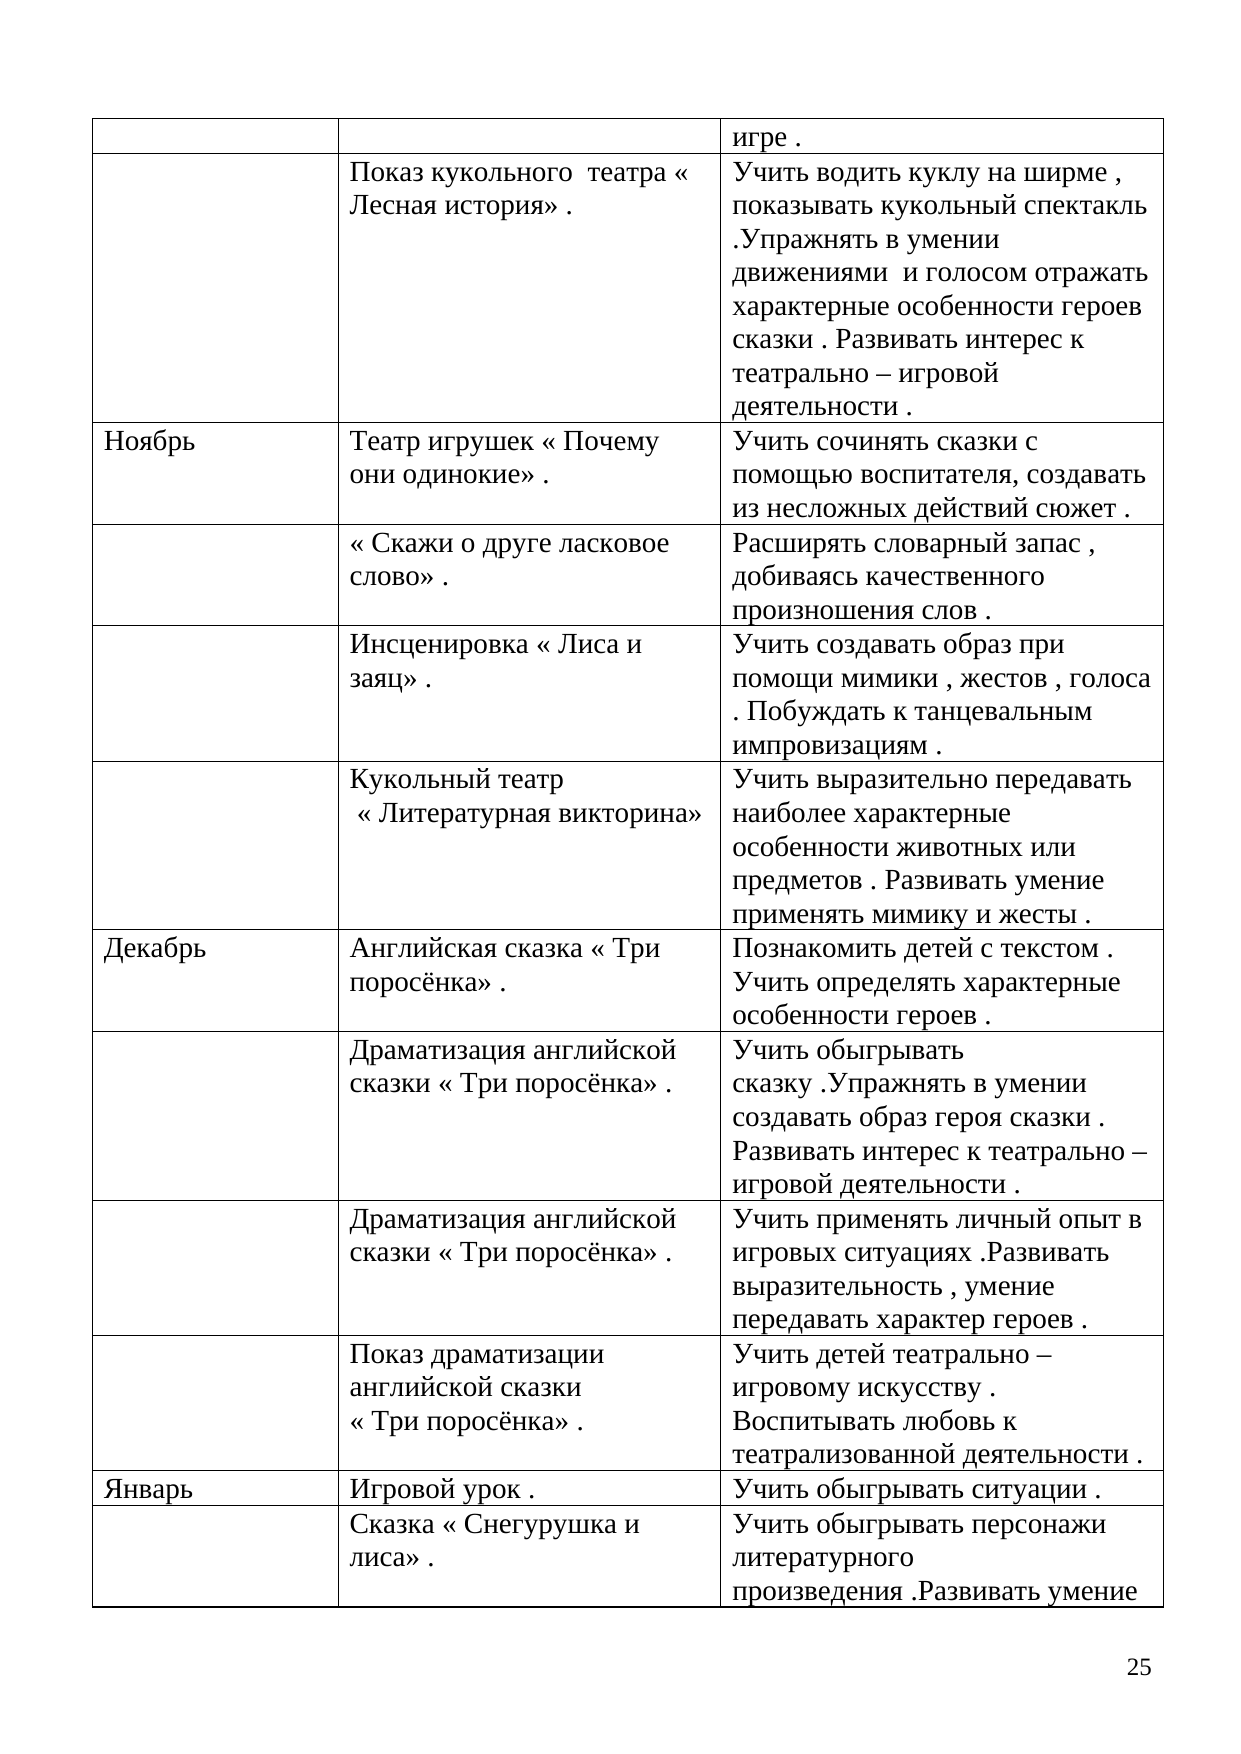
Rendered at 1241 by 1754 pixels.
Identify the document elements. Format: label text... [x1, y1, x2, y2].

table_cell Учить сочинять сказки с помощью воспитателя, создавать из несложных действий сюжет . [721, 423, 1163, 524]
table_cell Декабрь [93, 930, 338, 1031]
table_cell Игровой урок . [339, 1471, 720, 1505]
table_cell [93, 1336, 338, 1470]
table_cell Учить детей театрально – игровому искусству . Воспитывать любовь к театрализованной деятельности . [721, 1336, 1163, 1470]
table_cell [93, 626, 338, 761]
table_cell Учить обыгрывать сказку .Упражнять в умении создавать образ героя сказки . Развивать интерес к театрально – игровой деятельности . [721, 1032, 1163, 1200]
table_cell Январь [93, 1471, 338, 1505]
table_cell Английская сказка « Три поросёнка» . [339, 930, 720, 1031]
table_cell Учить выразительно передавать наиболее характерные особенности животных или предметов . Развивать умение применять мимику и жесты . [721, 762, 1163, 929]
table_cell [93, 1506, 338, 1606]
table_cell Драматизация английской сказки « Три поросёнка» . [339, 1032, 720, 1200]
table_cell [93, 525, 338, 625]
table_cell Расширять словарный запас , добиваясь качественного произношения слов . [721, 525, 1163, 625]
table_cell Ноябрь [93, 423, 338, 524]
table_cell Познакомить детей с текстом . Учить определять характерные особенности героев . [721, 930, 1163, 1031]
table_cell Инсценировка « Лиса и заяц» . [339, 626, 720, 761]
table_cell Учить водить куклу на ширме , показывать кукольный спектакль .Упражнять в умении движениями и голосом отражать характерные особенности героев сказки . Развивать интерес к театрально – игровой деятельности . [721, 154, 1163, 422]
table_cell Показ кукольного театра « Лесная история» . [339, 154, 720, 422]
table_cell [93, 119, 338, 153]
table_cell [721, 119, 1163, 153]
table_cell [93, 762, 338, 929]
table_cell [93, 1032, 338, 1200]
table_cell [93, 1201, 338, 1335]
table_cell Показ драматизации английской сказки « Три поросёнка» . [339, 1336, 720, 1470]
table_cell Учить применять личный опыт в игровых ситуациях .Развивать выразительность , умение передавать характер героев . [721, 1201, 1163, 1335]
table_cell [339, 1506, 720, 1606]
table_cell Учить создавать образ при помощи мимики , жестов , голоса . Побуждать к танцевальным импровизациям . [721, 626, 1163, 761]
table_cell Театр игрушек « Почему они одинокие» . [339, 423, 720, 524]
table_cell Драматизация английской сказки « Три поросёнка» . [339, 1201, 720, 1335]
table_cell Учить обыгрывать ситуации . [721, 1471, 1163, 1505]
table_cell « Скажи о друге ласковое слово» . [339, 525, 720, 625]
table_cell Кукольный театр « Литературная викторина» [339, 762, 720, 929]
table_cell [93, 154, 338, 422]
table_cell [339, 119, 720, 153]
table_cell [721, 1506, 1163, 1606]
